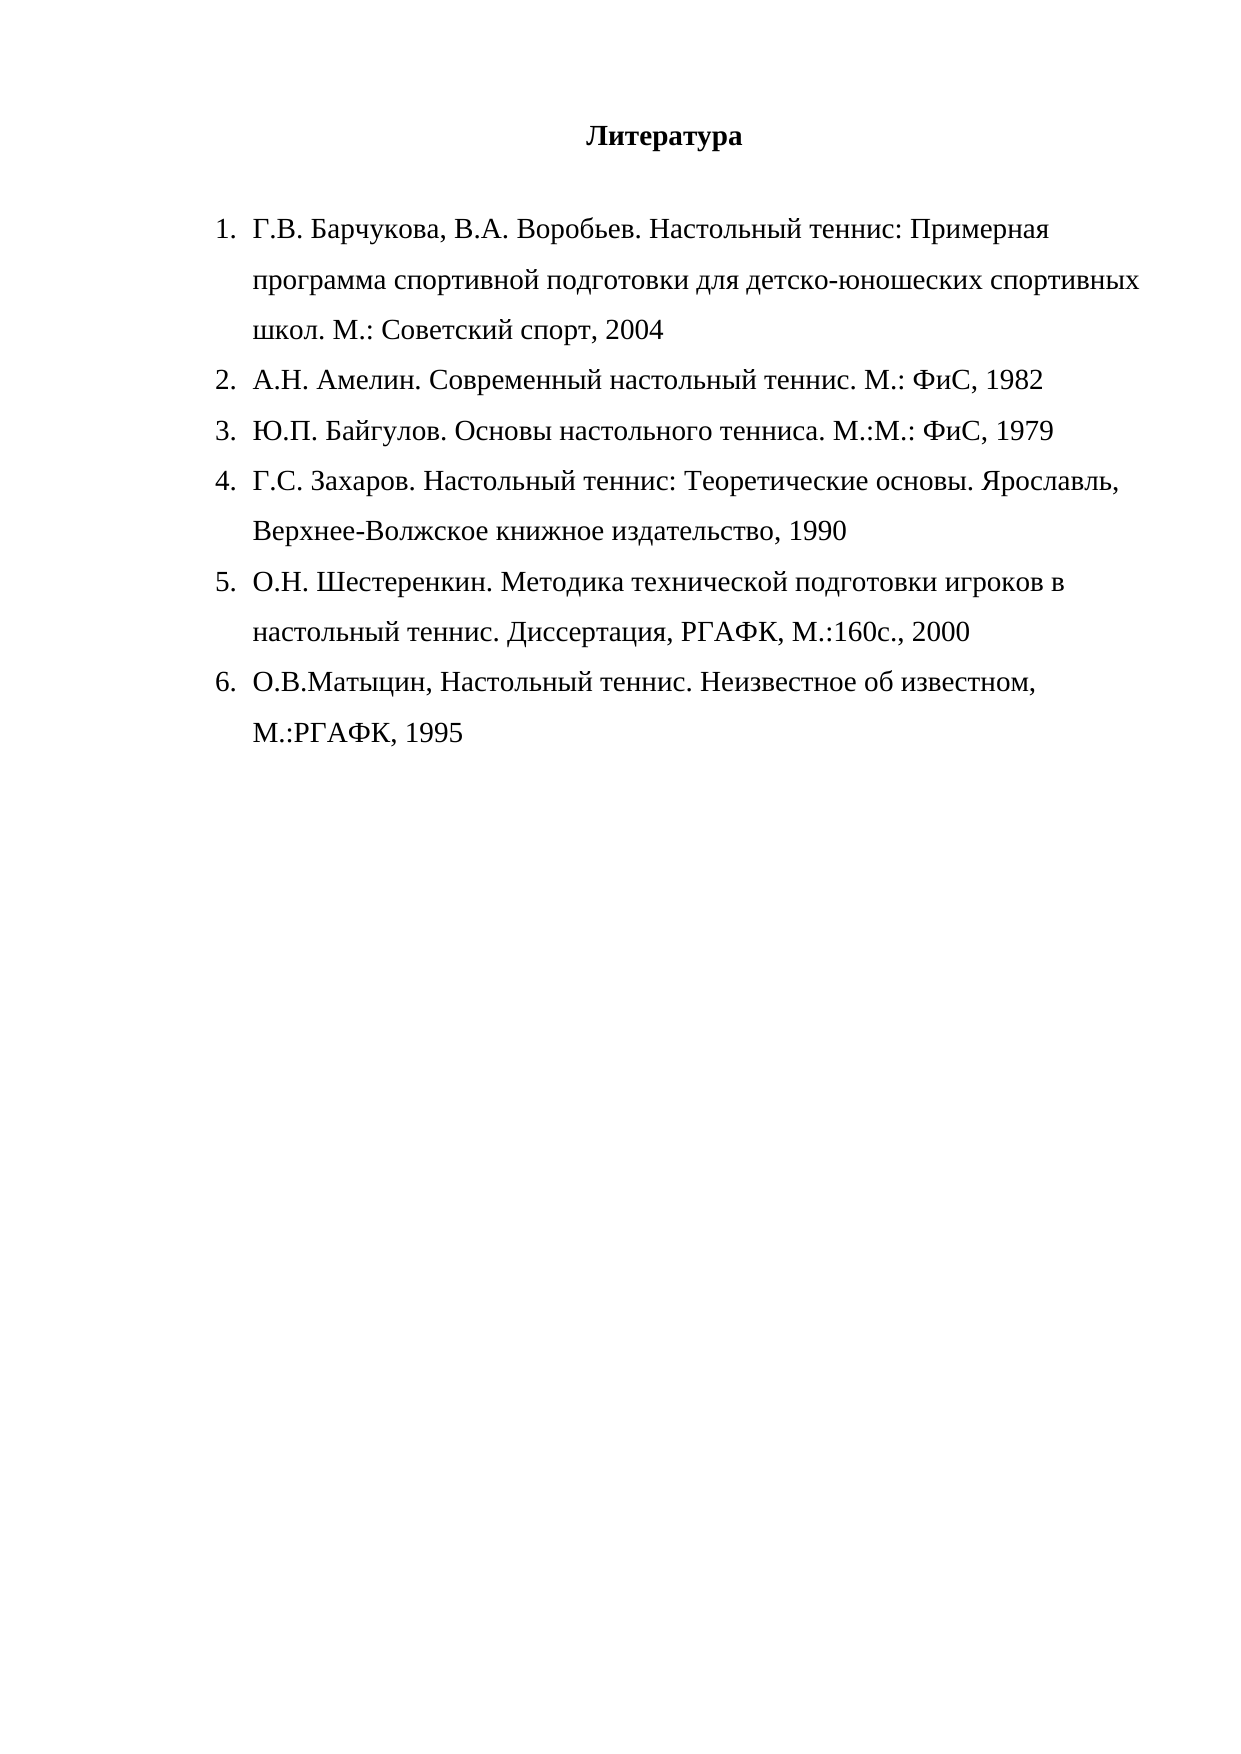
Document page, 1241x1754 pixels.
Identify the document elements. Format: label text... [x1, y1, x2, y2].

list Ю.П. Байгулов. Основы настольного тенниса. М.:М.: ФиС, 1979 [215, 413, 1152, 446]
list О.Н. Шестеренкин. Методика технической подготовки игроков в настольный теннис. Диссертация, РГАФК, М.:160с., 2000 [215, 564, 1152, 648]
list Г.В. Барчукова, В.А. Воробьев. Настольный теннис: Примерная программа спортивной подготовки для детско-юношеских спортивных школ. М.: Советский спорт, 2004 [215, 212, 1152, 346]
text Литература [177, 118, 1152, 152]
list Г.С. Захаров. Настольный теннис: Теоретические основы. Ярославль, Верхнее-Волжское книжное издательство, 1990 [215, 463, 1152, 547]
list А.Н. Амелин. Современный настольный теннис. М.: ФиС, 1982 [215, 362, 1152, 396]
list О.В.Матыцин, Настольный теннис. Неизвестное об известном, М.:РГАФК, 1995 [215, 664, 1152, 748]
